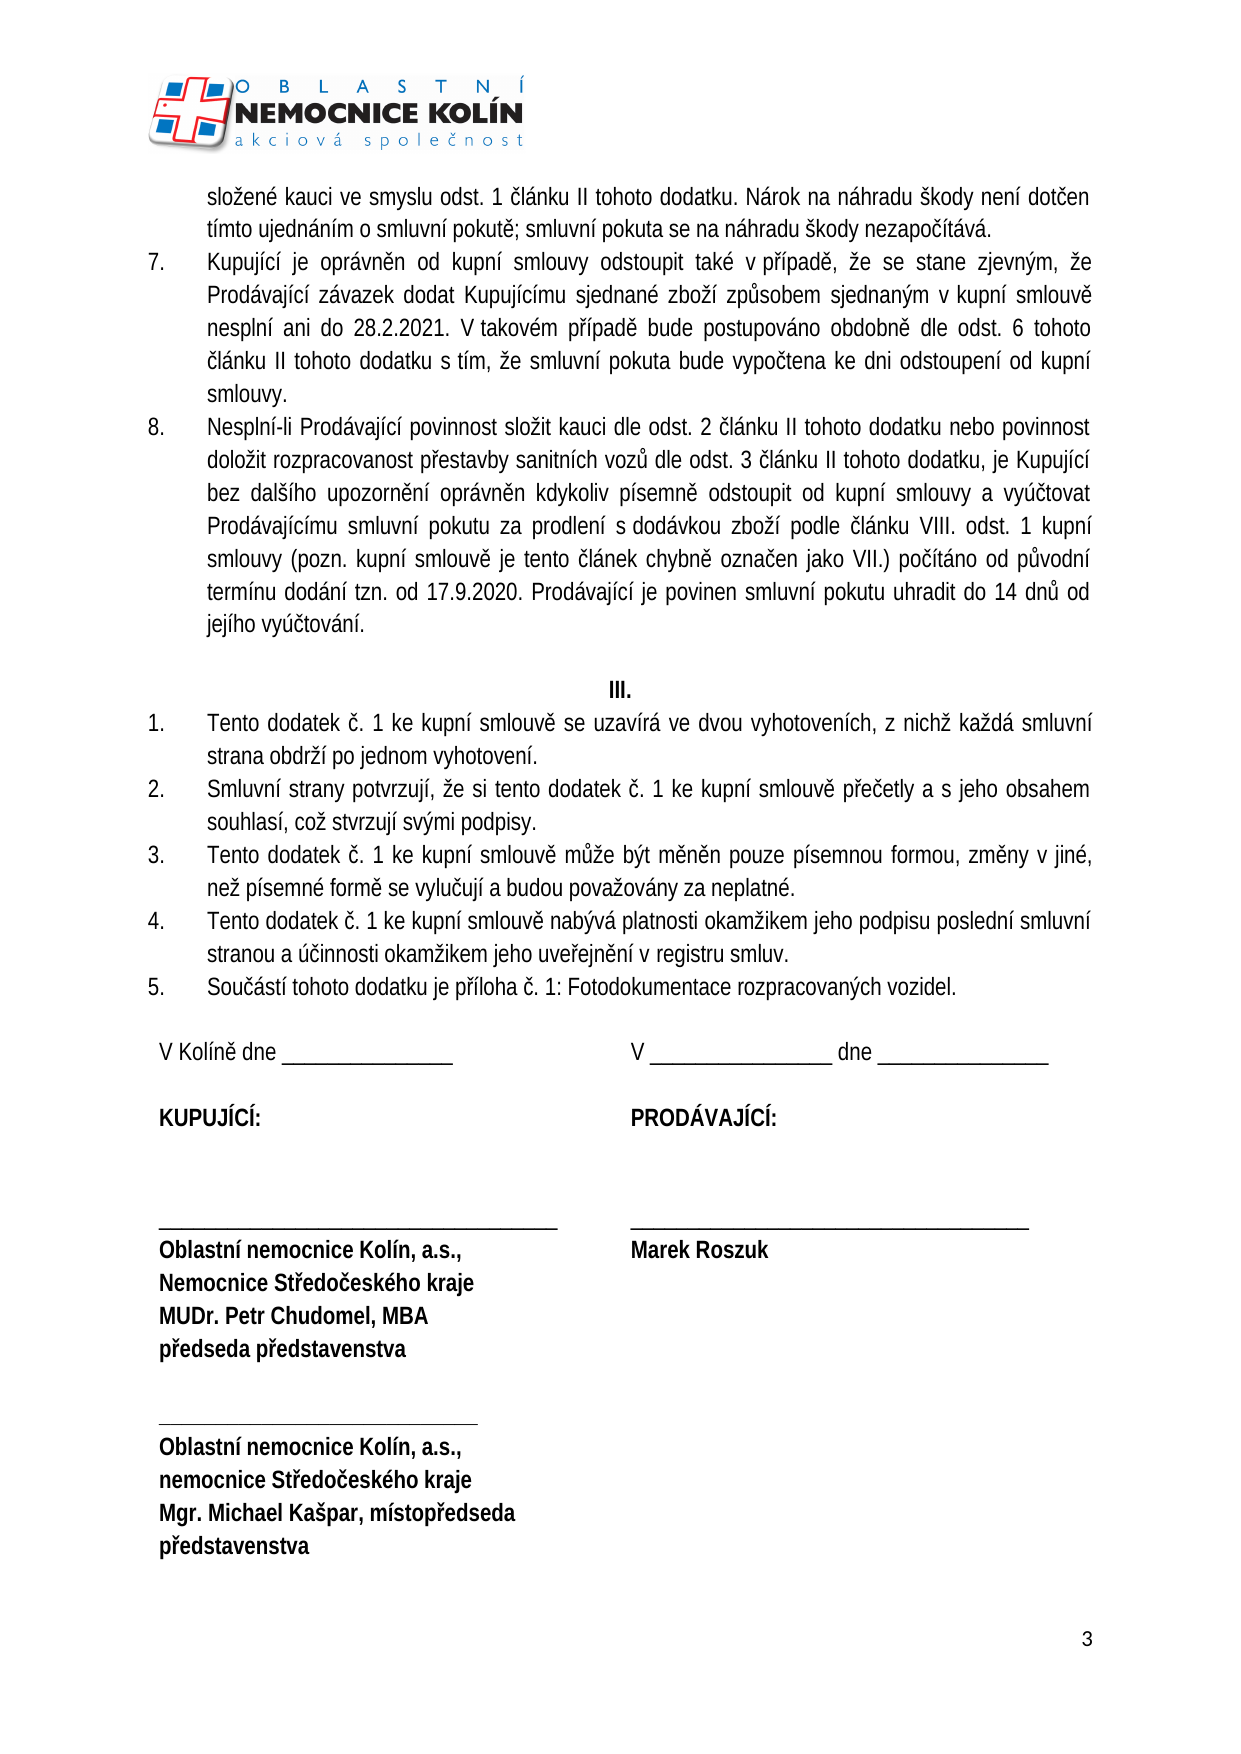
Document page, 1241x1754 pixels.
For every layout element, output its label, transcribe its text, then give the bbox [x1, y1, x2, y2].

picture [147, 73, 526, 154]
text III. [148, 675, 1092, 704]
list Kupující je oprávněn od kupní smlouvy odstoupit také v případě, že se stane zjevným, že Prodávající závazek dodat Kupujícímu sjednané zboží způsobem sjednaným v kupní smlouvě nesplní ani do 28.2.2021. V takovém případě bude postupováno obdobně dle odst. 6 tohoto článku II tohoto dodatku s tím, že smluvní pokuta bude vypočtena ke dni odstoupení od kupní smlouvy. [148, 247, 1092, 408]
table_header V Kolíně dne _______________ KUPUjící: ___________________________________ Oblastní nemocnice Kolín, a.s., Nemocnice Středočeského kraje MUDr. Petr Chudomel, MBA předseda představenstva ____________________________ Oblastní nemocnice Kolín, a.s., nemocnice Středočeského kraje Mgr. Michael Kašpar, místopředseda představenstva [148, 1005, 619, 1564]
list Nesplní-li Prodávající povinnost složit kauci dle odst. 2 článku II tohoto dodatku nebo povinnost doložit rozpracovanost přestavby sanitních vozů dle odst. 3 článku II tohoto dodatku, je Kupující bez dalšího upozornění oprávněn kdykoliv písemně odstoupit od kupní smlouvy a vyúčtovat Prodávajícímu smluvní pokutu za prodlení s dodávkou zboží podle článku VIII. odst. 1 kupní smlouvy (pozn. kupní smlouvě je tento článek chybně označen jako VII.) počítáno od původní termínu dodání tzn. od 17.9.2020. Prodávající je povinen smluvní pokutu uhradit do 14 dnů od jejího vyúčtování. [148, 412, 1092, 638]
table_header V ________________ dne _______________ Prodávající: ___________________________________ Marek Roszuk [619, 1005, 1091, 1564]
list Tento dodatek č. 1 ke kupní smlouvě nabývá platnosti okamžikem jeho podpisu poslední smluvní stranou a účinnosti okamžikem jeho uveřejnění v registru smluv. [148, 906, 1092, 967]
list Tento dodatek č. 1 ke kupní smlouvě může být měněn pouze písemnou formou, změny v jiné, než písemné formě se vylučují a budou považovány za neplatné. [148, 840, 1092, 901]
list Součástí tohoto dodatku je příloha č. 1: Fotodokumentace rozpracovaných vozidel. [148, 972, 1092, 1000]
list Smluvní strany potvrzují, že si tento dodatek č. 1 ke kupní smlouvě přečetly a s jeho obsahem souhlasí, což stvrzují svými podpisy. [148, 774, 1092, 836]
list Tento dodatek č. 1 ke kupní smlouvě se uzavírá ve dvou vyhotoveních, z nichž každá smluvní strana obdrží po jednom vyhotovení. [148, 708, 1092, 770]
